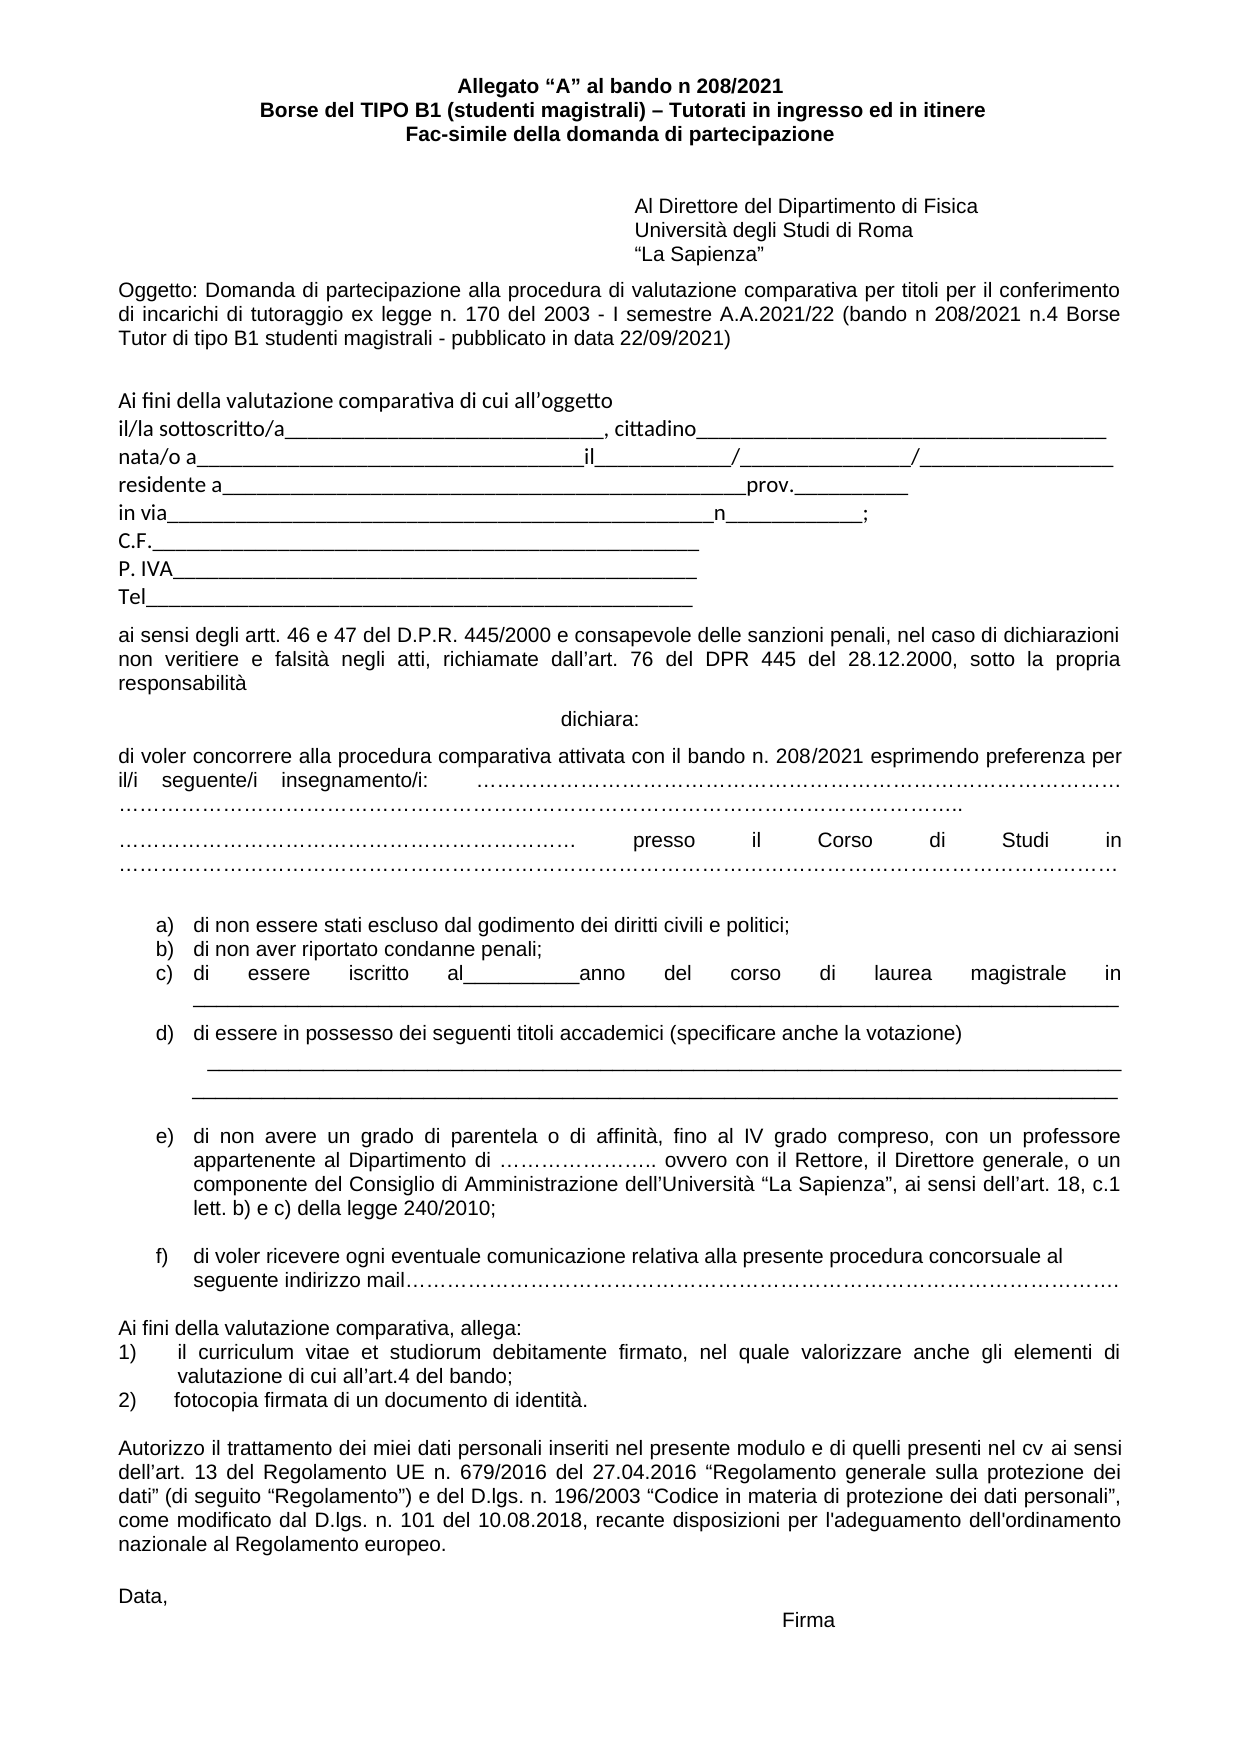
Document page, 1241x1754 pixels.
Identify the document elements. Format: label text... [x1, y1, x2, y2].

text il/la sottoscritto/a____________________________, cittadino____________________________________ [118, 414, 1122, 442]
text Data, [118, 1583, 1122, 1607]
list di voler ricevere ogni eventuale comunicazione relativa alla presente procedura concorsuale al seguente indirizzo mail…………………………………………………………………………………………. [156, 1244, 1122, 1292]
text Ai fini della valutazione comparativa di cui all’oggetto [118, 386, 1122, 414]
text Autorizzo il trattamento dei miei dati personali inseriti nel presente modulo e di quelli presenti nel cv ai sensi dell’art. 13 del Regolamento UE n. 679/2016 del 27.04.2016 “Regolamento generale sulla protezione dei dati” (di seguito “Regolamento”) e del D.lgs. n. 196/2003 “Codice in materia di protezione dei dati personali”, come modificato dal D.lgs. n. 101 del 10.08.2018, recante disposizioni per l'adeguamento dell'ordinamento nazionale al Regolamento europeo. [118, 1436, 1122, 1555]
text Firma [118, 1607, 1122, 1631]
text Ai fini della valutazione comparativa, allega: [118, 1316, 1122, 1340]
text Università degli Studi di Roma [561, 217, 1122, 241]
text ai sensi degli artt. 46 e 47 del D.P.R. 445/2000 e consapevole delle sanzioni penali, nel caso di dichiarazioni non veritiere e falsità negli atti, richiamate dall’art. 76 del DPR 445 del 28.12.2000, sotto la propria responsabilità [118, 623, 1122, 695]
list il curriculum vitae et studiorum debitamente firmato, nel quale valorizzare anche gli elementi di valutazione di cui all’art.4 del bando; [118, 1340, 1122, 1388]
text Al Direttore del Dipartimento di Fisica [561, 193, 1122, 217]
list di essere iscritto al__________anno del corso di laurea magistrale in ________________________________________________________________________________ [156, 960, 1122, 1008]
list fotocopia firmata di un documento di identità. [118, 1388, 1122, 1412]
list di essere in possesso dei seguenti titoli accademici (specificare anche la votazione) [156, 1021, 1122, 1045]
text C.F.________________________________________________ [118, 526, 1122, 554]
text dichiara: [487, 707, 1122, 731]
list di non essere stati escluso dal godimento dei diritti civili e politici; [156, 912, 1122, 936]
text P. IVA______________________________________________ [118, 554, 1122, 582]
text in via________________________________________________n____________; [118, 498, 1122, 526]
text Tel________________________________________________ [118, 582, 1122, 610]
text ………………………………………………………… presso il Corso di Studi in ……………………………………………………………………………………………………………………………… [118, 828, 1122, 876]
text Oggetto: Domanda di partecipazione alla procedura di valutazione comparativa per titoli per il conferimento di incarichi di tutoraggio ex legge n. 170 del 2003 - I semestre A.A.2021/22 (bando n 208/2021 n.4 Borse Tutor di tipo B1 studenti magistrali - pubblicato in data 22/09/2021) [118, 278, 1122, 350]
text “La Sapienza” [561, 241, 1122, 265]
list di non aver riportato condanne penali; [156, 936, 1122, 960]
text residente a______________________________________________prov.__________ [118, 470, 1122, 498]
list _______________________________________________________________________________ ________________________________________________________________________________ [192, 1048, 1122, 1100]
list di non avere un grado di parentela o di affinità, fino al IV grado compreso, con un professore appartenente al Dipartimento di ………………….. ovvero con il Rettore, il Direttore generale, o un componente del Consiglio di Amministrazione dell’Università “La Sapienza”, ai sensi dell’art. 18, c.1 lett. b) e c) della legge 240/2010; [156, 1124, 1122, 1220]
text nata/o a__________________________________il____________/_______________/_________________ [118, 442, 1122, 470]
text di voler concorrere alla procedura comparativa attivata con il bando n. 208/2021 esprimendo preferenza per il/i seguente/i insegnamento/i: ………………………………………………………………………………… ………………………………………………………………………………………………………….. [118, 744, 1122, 816]
